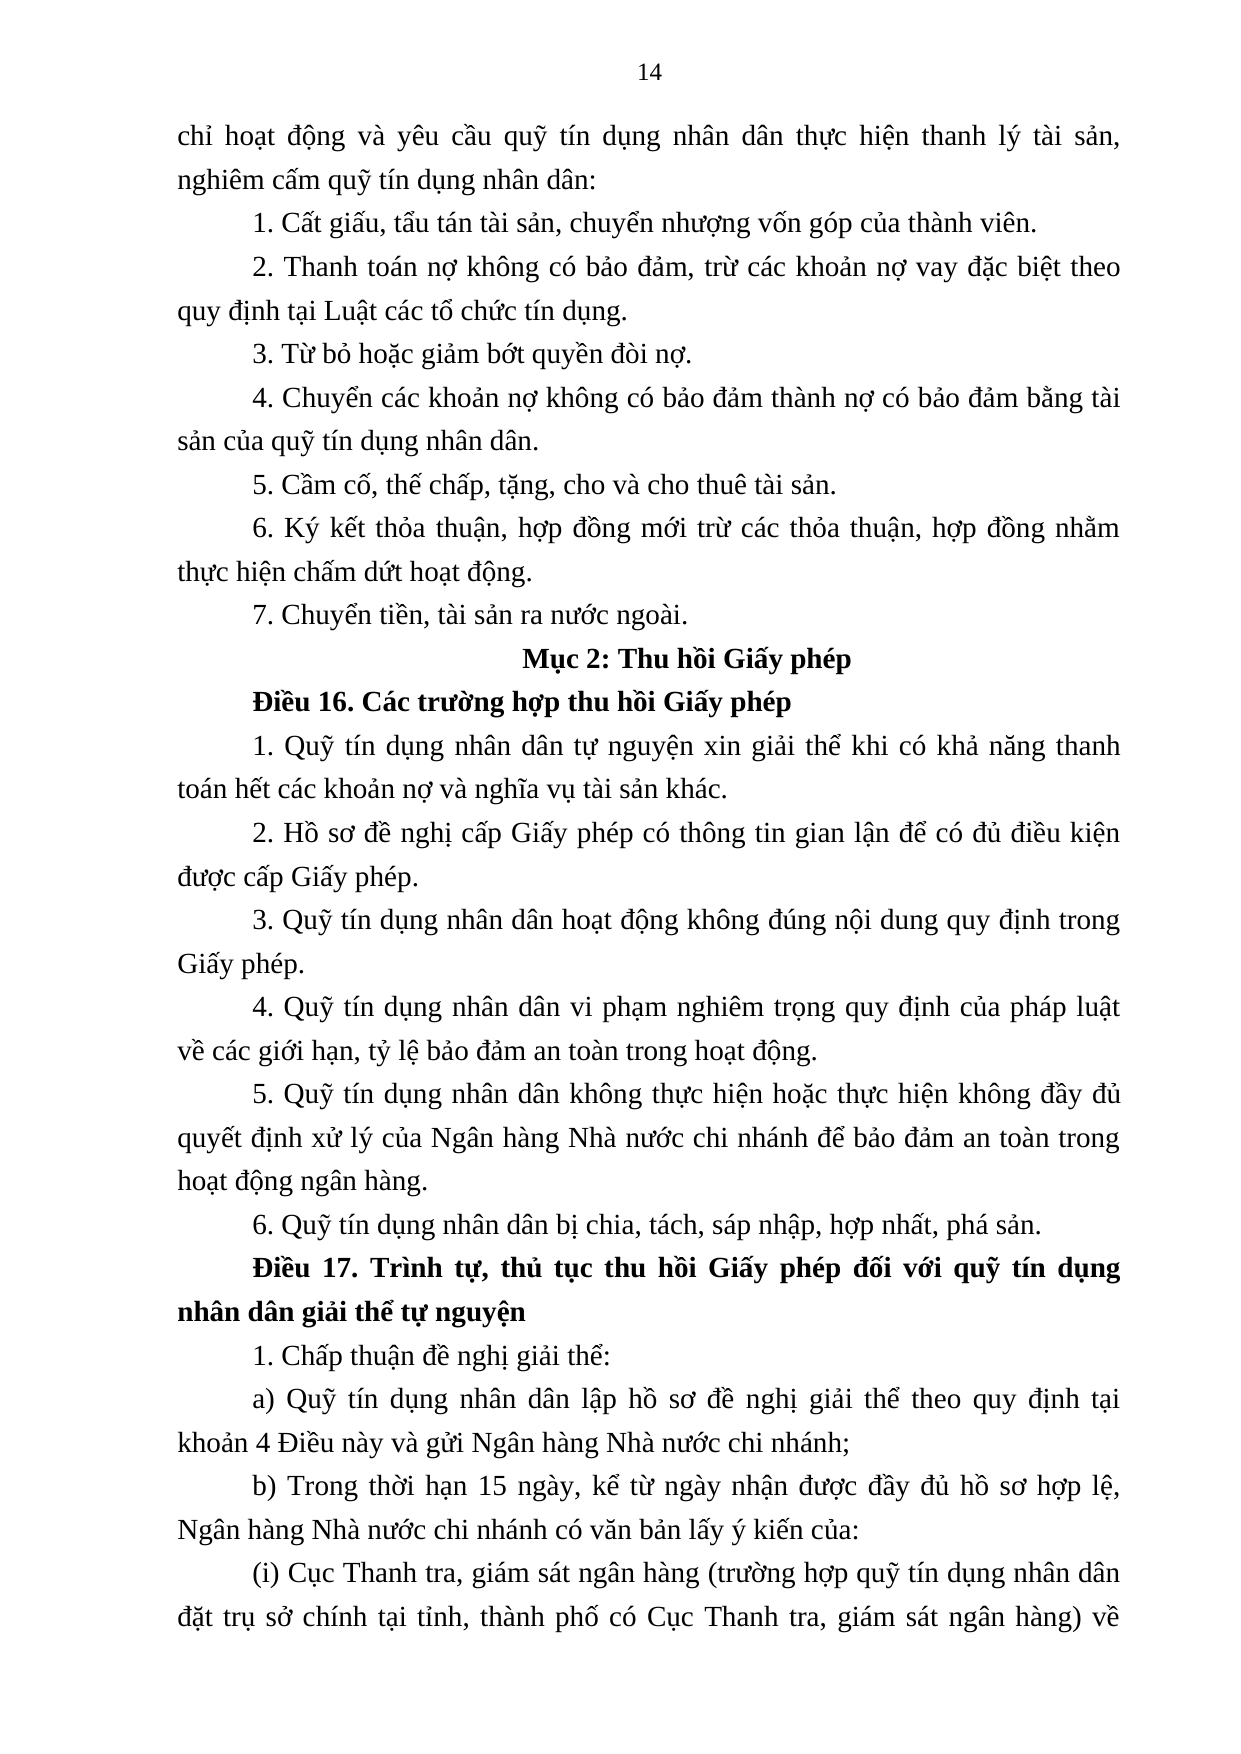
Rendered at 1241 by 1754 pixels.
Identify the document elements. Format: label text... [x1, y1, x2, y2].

text 3. Quỹ tín dụng nhân dân hoạt động không đúng nội dung quy định trong Giấy phép. [177, 902, 1122, 979]
text 6. Ký kết thỏa thuận, hợp đồng mới trừ các thỏa thuận, hợp đồng nhằm thực hiện chấm dứt hoạt động. [177, 510, 1122, 587]
text 1. Quỹ tín dụng nhân dân tự nguyện xin giải thể khi có khả năng thanh toán hết các khoản nợ và nghĩa vụ tài sản khác. [177, 728, 1122, 805]
text 2. Thanh toán nợ không có bảo đảm, trừ các khoản nợ vay đặc biệt theo quy định tại Luật các tổ chức tín dụng. [177, 249, 1122, 326]
text Điều 17. Trình tự, thủ tục thu hồi Giấy phép đối với quỹ tín dụng nhân dân giải thể tự nguyện [177, 1251, 1122, 1328]
text 1. Cất giấu, tẩu tán tài sản, chuyển nhượng vốn góp của thành viên. [177, 206, 1122, 239]
subtitle Mục 2: Thu hồi Giấy phép [177, 641, 1122, 674]
text 2. Hồ sơ đề nghị cấp Giấy phép có thông tin gian lận để có đủ điều kiện được cấp Giấy phép. [177, 815, 1122, 892]
text 3. Từ bỏ hoặc giảm bớt quyền đòi nợ. [177, 336, 1122, 370]
text 5. Quỹ tín dụng nhân dân không thực hiện hoặc thực hiện không đầy đủ quyết định xử lý của Ngân hàng Nhà nước chi nhánh để bảo đảm an toàn trong hoạt động ngân hàng. [177, 1076, 1122, 1197]
text a) Quỹ tín dụng nhân dân lập hồ sơ đề nghị giải thể theo quy định tại khoản 4 Điều này và gửi Ngân hàng Nhà nước chi nhánh; [177, 1381, 1122, 1458]
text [177, 118, 1122, 196]
text 4. Chuyển các khoản nợ không có bảo đảm thành nợ có bảo đảm bằng tài sản của quỹ tín dụng nhân dân. [177, 380, 1122, 457]
text b) Trong thời hạn 15 ngày, kể từ ngày nhận được đầy đủ hồ sơ hợp lệ, Ngân hàng Nhà nước chi nhánh có văn bản lấy ý kiến của: [177, 1468, 1122, 1545]
text 4. Quỹ tín dụng nhân dân vi phạm nghiêm trọng quy định của pháp luật về các giới hạn, tỷ lệ bảo đảm an toàn trong hoạt động. [177, 989, 1122, 1066]
text 5. Cầm cố, thế chấp, tặng, cho và cho thuê tài sản. [177, 467, 1122, 500]
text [177, 1555, 1122, 1632]
text 7. Chuyển tiền, tài sản ra nước ngoài. [177, 597, 1122, 631]
subtitle Điều 16. Các trường hợp thu hồi Giấy phép [177, 684, 1122, 718]
text 1. Chấp thuận đề nghị giải thể: [177, 1338, 1122, 1371]
text 6. Quỹ tín dụng nhân dân bị chia, tách, sáp nhập, hợp nhất, phá sản. [177, 1207, 1122, 1241]
